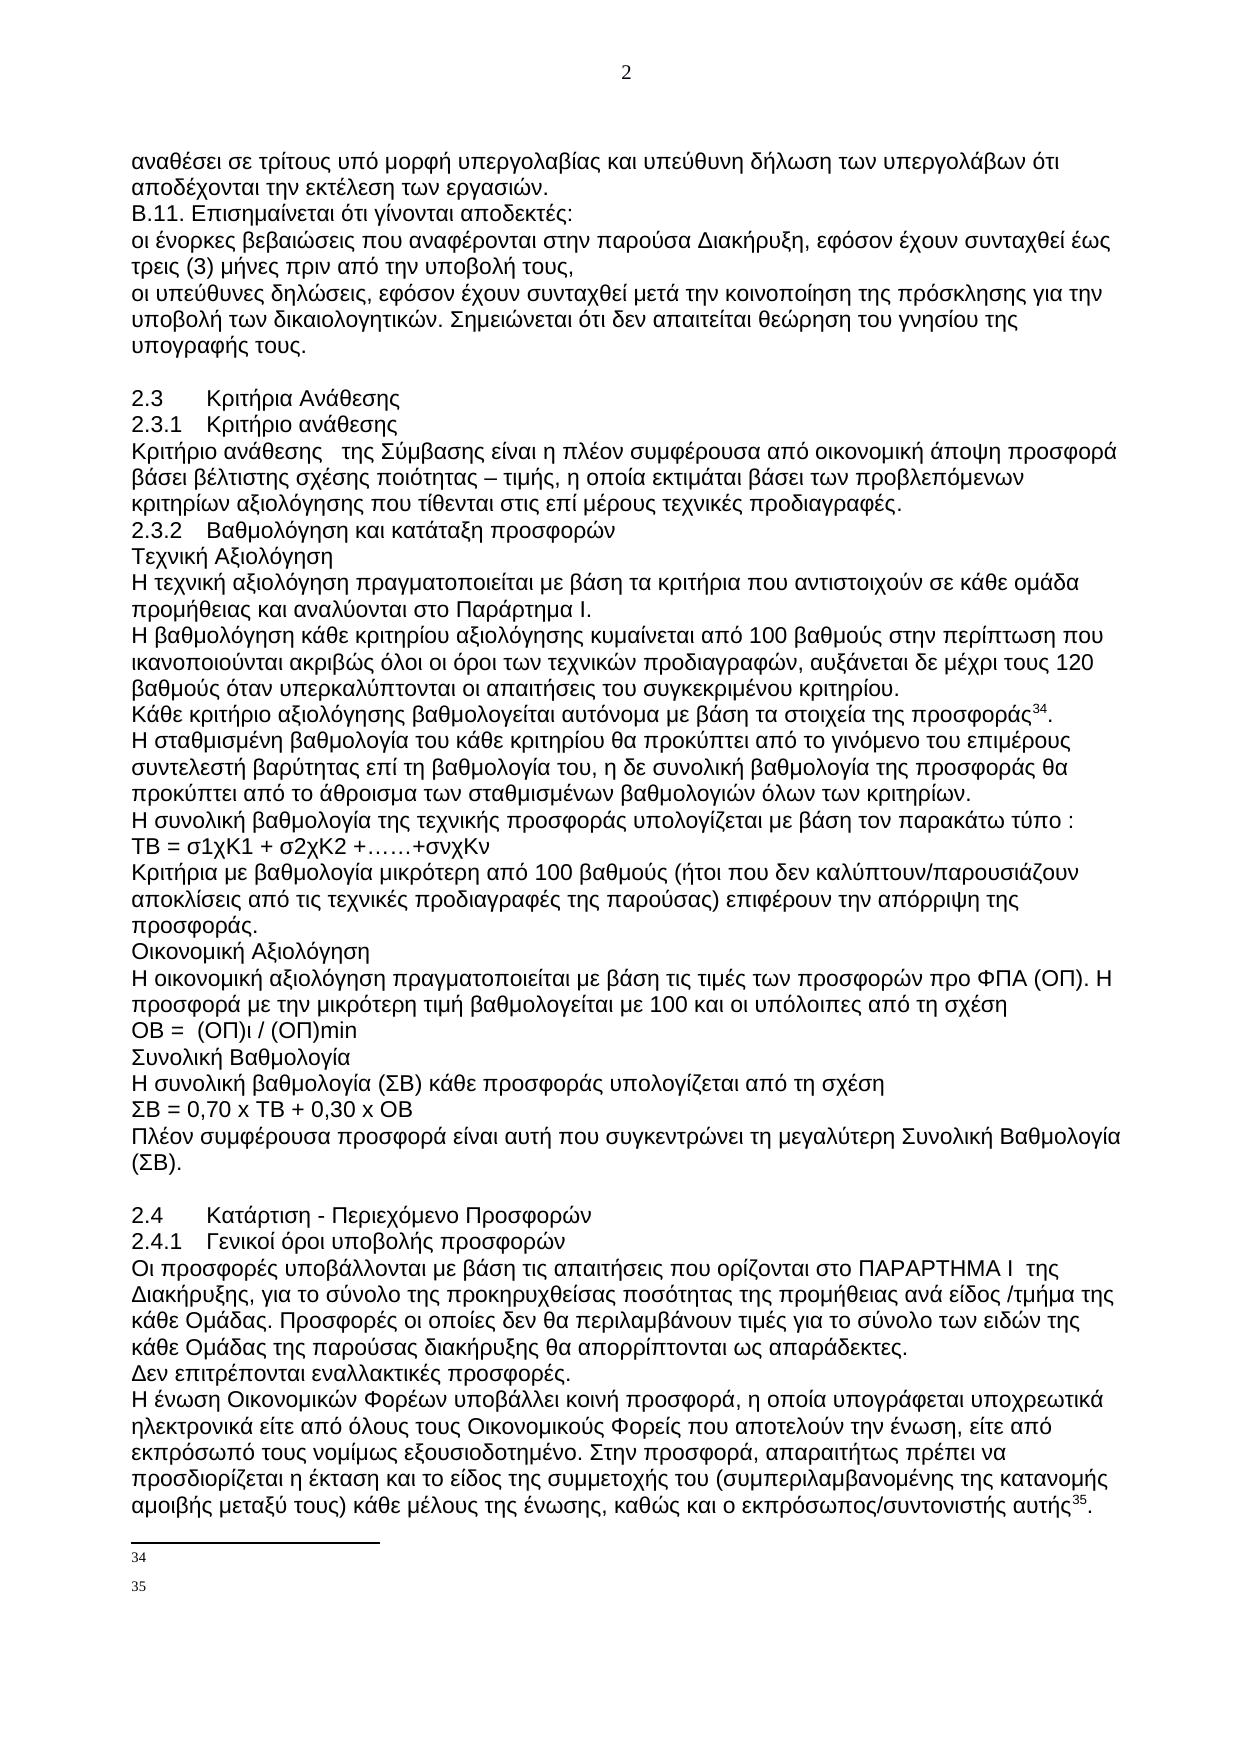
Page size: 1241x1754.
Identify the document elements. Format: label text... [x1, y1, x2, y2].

text ΣΒ = 0,70 x ΤΒ + 0,30 x ΟΒ [131, 1096, 1122, 1123]
text Η σταθμισμένη βαθμολογία του κάθε κριτηρίου θα προκύπτει από το γινόμενο του επιμέρους συντελεστή βαρύτητας επί τη βαθμολογία του, η δε συνολική βαθμολογία της προσφοράς θα προκύπτει από το άθροισμα των σταθμισμένων βαθμολογιών όλων των κριτηρίων. [131, 727, 1122, 807]
text Η συνολική βαθμολογία (ΣΒ) κάθε προσφοράς υπολογίζεται από τη σχέση [131, 1070, 1122, 1096]
text 2.3.2 Βαθμολόγηση και κατάταξη προσφορών [131, 517, 1122, 543]
text Δεν επιτρέπονται εναλλακτικές προσφορές. [131, 1360, 1122, 1386]
text 2.3 Κριτήρια Ανάθεσης [131, 385, 1122, 411]
text Κριτήρια με βαθμολογία μικρότερη από 100 βαθμούς (ήτοι που δεν καλύπτουν/παρουσιάζουν αποκλίσεις από τις τεχνικές προδιαγραφές της παρούσας) επιφέρουν την απόρριψη της προσφοράς. [131, 859, 1122, 938]
text οι ένορκες βεβαιώσεις που αναφέρονται στην παρούσα Διακήρυξη, εφόσον έχουν συνταχθεί έως τρεις (3) μήνες πριν από την υποβολή τους, [131, 227, 1122, 279]
text Κριτήριο ανάθεσης της Σύμβασης είναι η πλέον συμφέρουσα από οικονομική άποψη προσφορά βάσει βέλτιστης σχέσης ποιότητας – τιμής, η οποία εκτιμάται βάσει των προβλεπόμενων κριτηρίων αξιολόγησης που τίθενται στις επί μέρους τεχνικές προδιαγραφές. [131, 438, 1122, 517]
text ΤΒ = σ1χΚ1 + σ2χΚ2 +……+σνχΚν [131, 833, 1122, 859]
text οι υπεύθυνες δηλώσεις, εφόσον έχουν συνταχθεί μετά την κοινοποίηση της πρόσκλησης για την υποβολή των δικαιολογητικών. Σημειώνεται ότι δεν απαιτείται θεώρηση του γνησίου της υπογραφής τους. [131, 279, 1122, 358]
text Οι προσφορές υποβάλλονται με βάση τις απαιτήσεις που ορίζονται στο ΠΑΡΑΡΤΗΜΑ Ι της Διακήρυξης, για το σύνολο της προκηρυχθείσας ποσότητας της προμήθειας ανά είδος /τμήμα της κάθε Ομάδας. Προσφορές οι οποίες δεν θα περιλαμβάνουν τιμές για το σύνολο των ειδών της κάθε Ομάδας της παρούσας διακήρυξης θα απορρίπτονται ως απαράδεκτες. [131, 1254, 1122, 1360]
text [131, 148, 1122, 200]
text Η συνολική βαθμολογία της τεχνικής προσφοράς υπολογίζεται με βάση τον παρακάτω τύπο : [131, 807, 1122, 833]
text 2.4 Κατάρτιση - Περιεχόμενο Προσφορών [131, 1202, 1122, 1228]
text Πλέον συμφέρουσα προσφορά είναι αυτή που συγκεντρώνει τη μεγαλύτερη Συνολική Βαθμολογία (ΣΒ). [131, 1123, 1122, 1176]
text Συνολική Βαθμολογία [131, 1044, 1122, 1070]
text 2.3.1 Κριτήριο ανάθεσης [131, 411, 1122, 438]
text 2.4.1 Γενικοί όροι υποβολής προσφορών [131, 1228, 1122, 1254]
text Β.11. Επισημαίνεται ότι γίνονται αποδεκτές: [131, 200, 1122, 227]
text Οικονομική Αξιολόγηση [131, 938, 1122, 965]
text Τεχνική Αξιολόγηση [131, 543, 1122, 569]
text Η βαθμολόγηση κάθε κριτηρίου αξιολόγησης κυμαίνεται από 100 βαθμούς στην περίπτωση που ικανοποιούνται ακριβώς όλοι οι όροι των τεχνικών προδιαγραφών, αυξάνεται δε μέχρι τους 120 βαθμούς όταν υπερκαλύπτονται οι απαιτήσεις του συγκεκριμένου κριτηρίου. [131, 622, 1122, 701]
text Η οικονομική αξιολόγηση πραγματοποιείται με βάση τις τιμές των προσφορών προ ΦΠΑ (ΟΠ). Η προσφορά με την μικρότερη τιμή βαθμολογείται με 100 και οι υπόλοιπες από τη σχέση [131, 965, 1122, 1017]
text Κάθε κριτήριο αξιολόγησης βαθμολογείται αυτόνομα με βάση τα στοιχεία της προσφοράς. [131, 701, 1122, 727]
text Η ένωση Οικονομικών Φορέων υποβάλλει κοινή προσφορά, η οποία υπογράφεται υποχρεωτικά ηλεκτρονικά είτε από όλους τους Οικονομικούς Φορείς που αποτελούν την ένωση, είτε από εκπρόσωπό τους νομίμως εξουσιοδοτημένο. Στην προσφορά, απαραιτήτως πρέπει να προσδιορίζεται η έκταση και το είδος της συμμετοχής του (συμπεριλαμβανομένης της κατανομής αμοιβής μεταξύ τους) κάθε μέλους της ένωσης, καθώς και ο εκπρόσωπος/συντονιστής αυτής. [131, 1386, 1122, 1518]
text Η τεχνική αξιολόγηση πραγματοποιείται με βάση τα κριτήρια που αντιστοιχούν σε κάθε ομάδα προμήθειας και αναλύονται στο Παράρτημα Ι. [131, 569, 1122, 622]
text ΟΒ = (ΟΠ)ι / (ΟΠ)min [131, 1017, 1122, 1044]
